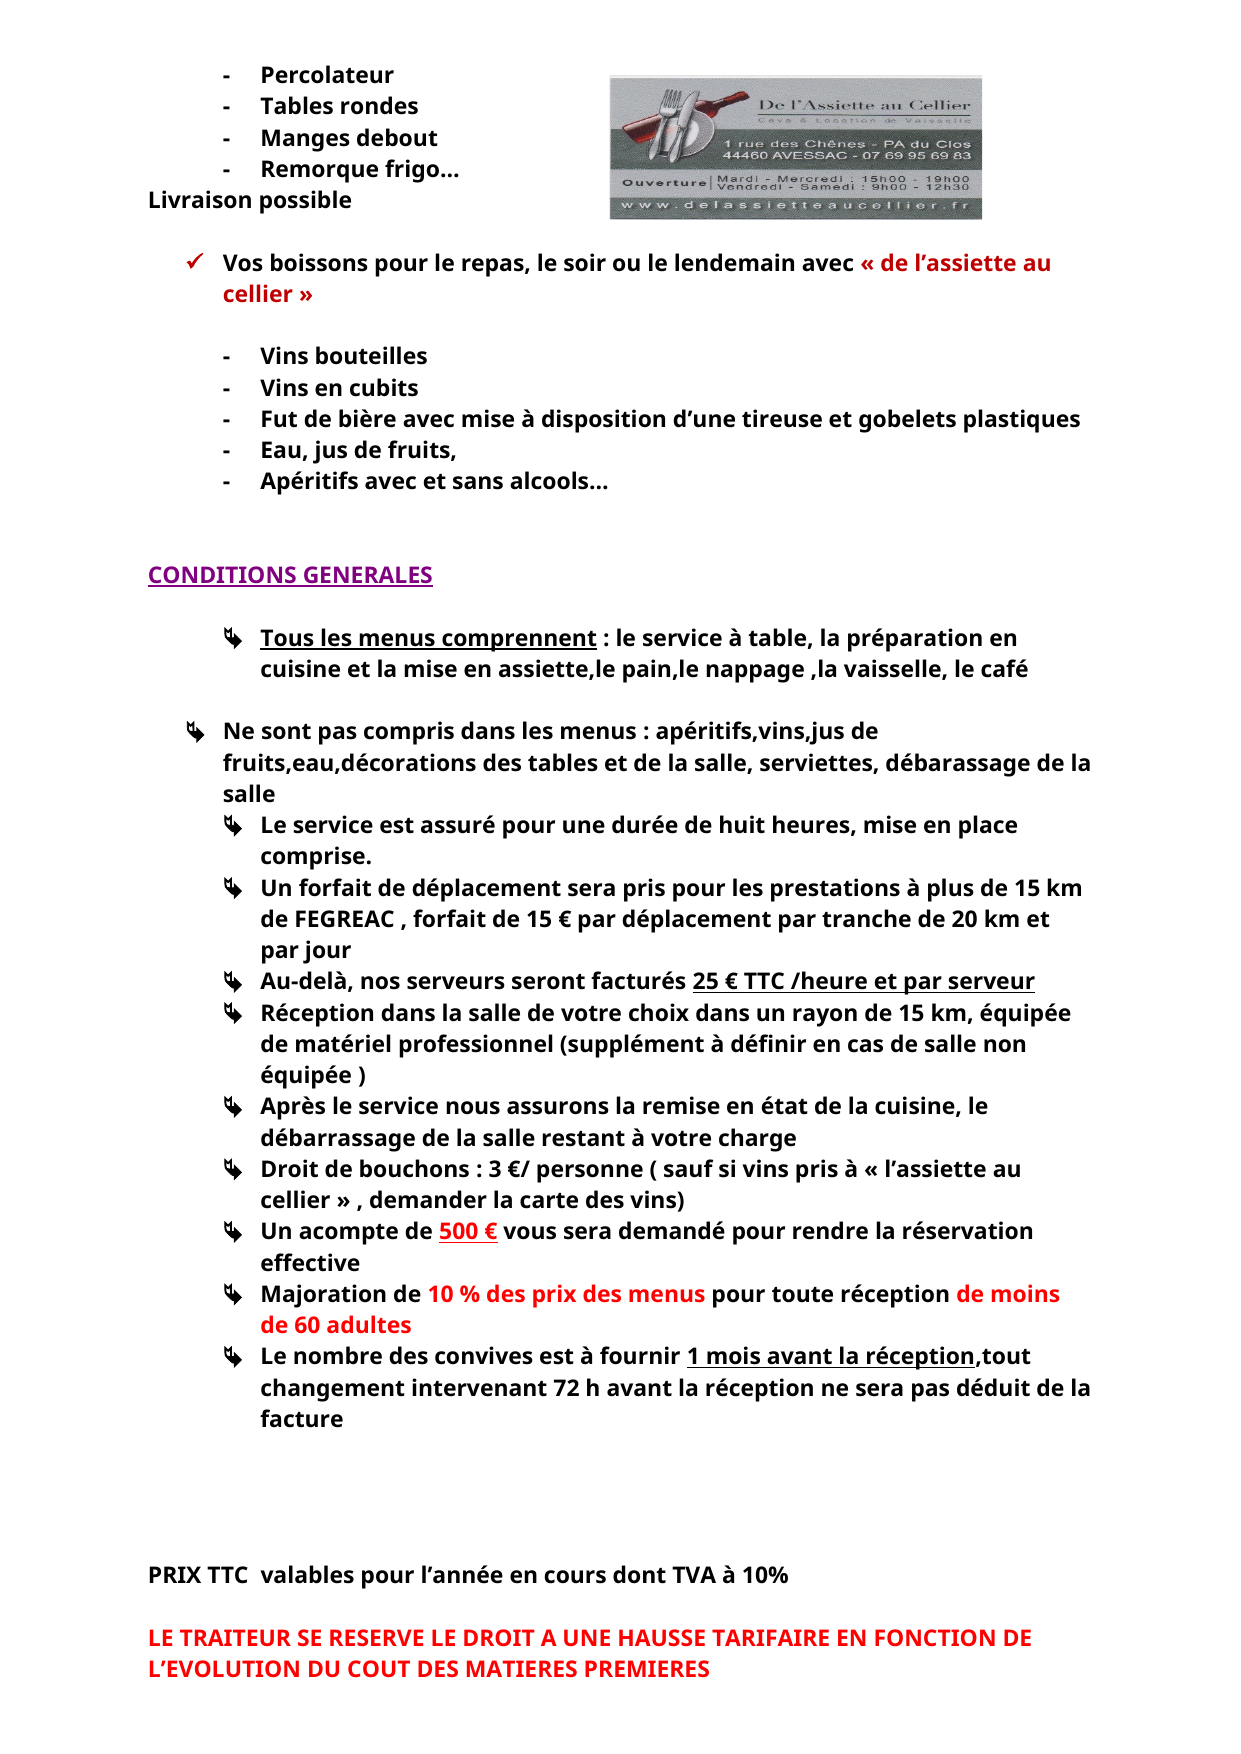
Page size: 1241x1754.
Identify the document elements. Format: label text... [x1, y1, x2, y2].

list Au-delà, nos serveurs seront facturés 25 € TTC /heure et par serveur [223, 965, 1092, 997]
text Livraison possible [148, 184, 1092, 215]
list Droit de bouchons : 3 €/ personne ( sauf si vins pris à « l’assiette au cellier » , demander la carte des vins) [223, 1153, 1092, 1215]
list Tables rondes [223, 90, 1092, 122]
list Fut de bière avec mise à disposition d’une tireuse et gobelets plastiques [223, 403, 1092, 434]
list Percolateur [223, 59, 1092, 90]
list Manges debout [223, 122, 1092, 153]
list Vins en cubits [223, 372, 1092, 403]
list Le service est assuré pour une durée de huit heures, mise en place comprise. [223, 809, 1092, 872]
list Après le service nous assurons la remise en état de la cuisine, le débarrassage de la salle restant à votre charge [223, 1090, 1092, 1153]
list Apéritifs avec et sans alcools… [223, 465, 1092, 497]
list Vins bouteilles [223, 340, 1092, 372]
list Tous les menus comprennent : le service à table, la préparation en cuisine et la mise en assiette,le pain,le nappage ,la vaisselle, le café [223, 622, 1092, 684]
list Ne sont pas compris dans les menus : apéritifs,vins,jus de fruits,eau,décorations des tables et de la salle, serviettes, débarassage de la salle [185, 715, 1092, 809]
list Réception dans la salle de votre choix dans un rayon de 15 km, équipée de matériel professionnel (supplément à définir en cas de salle non équipée ) [223, 997, 1092, 1090]
list Un forfait de déplacement sera pris pour les prestations à plus de 15 km de FEGREAC , forfait de 15 € par déplacement par tranche de 20 km et par jour [223, 872, 1092, 965]
list Majoration de 10 % des prix des menus pour toute réception de moins de 60 adultes [223, 1278, 1092, 1340]
list Un acompte de 500 € vous sera demandé pour rendre la réservation effective [223, 1215, 1092, 1278]
list Eau, jus de fruits, [223, 434, 1092, 465]
text PRIX TTC valables pour l’année en cours dont TVA à 10% [148, 1559, 1092, 1590]
text CONDITIONS GENERALES [148, 559, 1092, 590]
list Vos boissons pour le repas, le soir ou le lendemain avec « de l’assiette au cellier » [185, 247, 1092, 309]
list Remorque frigo… [223, 153, 1092, 184]
picture [609, 215, 983, 220]
text LE TRAITEUR SE RESERVE LE DROIT A UNE HAUSSE TARIFAIRE EN FONCTION DE L’EVOLUTION DU COUT DES MATIERES PREMIERES [148, 1622, 1092, 1684]
list Le nombre des convives est à fournir 1 mois avant la réception,tout changement intervenant 72 h avant la réception ne sera pas déduit de la facture [223, 1340, 1092, 1434]
